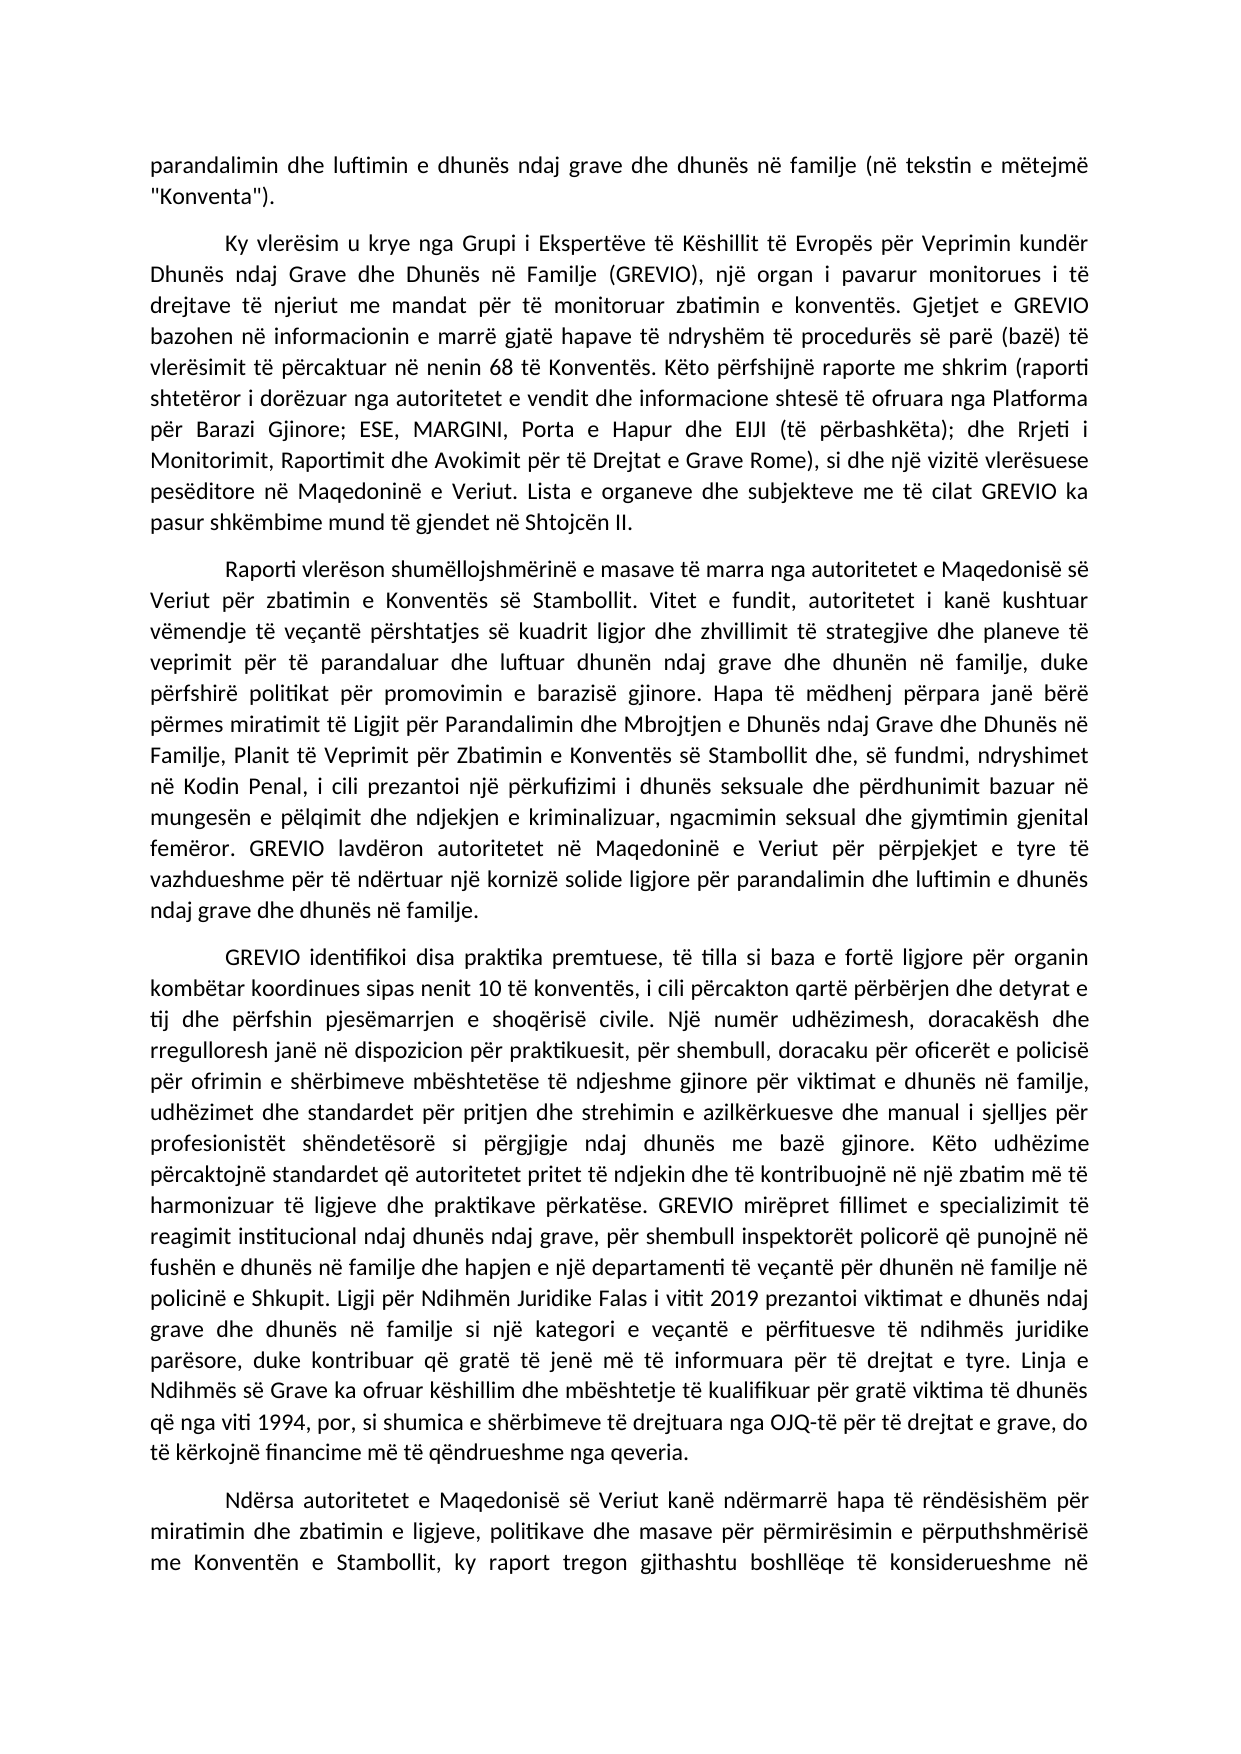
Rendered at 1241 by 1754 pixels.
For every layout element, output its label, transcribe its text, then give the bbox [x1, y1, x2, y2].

text GREVIO identifikoi disa praktika premtuese, të tilla si baza e fortë ligjore për organin kombëtar koordinues sipas nenit 10 të konventës, i cili përcakton qartë përbërjen dhe detyrat e tij dhe përfshin pjesëmarrjen e shoqërisë civile. Një numër udhëzimesh, doracakësh dhe rregulloresh janë në dispozicion për praktikuesit, për shembull, doracaku për oficerët e policisë për ofrimin e shërbimeve mbështetëse të ndjeshme gjinore për viktimat e dhunës në familje, udhëzimet dhe standardet për pritjen dhe strehimin e azilkërkuesve dhe manual i sjelljes për profesionistët shëndetësorë si përgjigje ndaj dhunës me bazë gjinore. Këto udhëzime përcaktojnë standardet që autoritetet pritet të ndjekin dhe të kontribuojnë në një zbatim më të harmonizuar të ligjeve dhe praktikave përkatëse. GREVIO mirëpret fillimet e specializimit të reagimit institucional ndaj dhunës ndaj grave, për shembull inspektorët policorë që punojnë në fushën e dhunës në familje dhe hapjen e një departamenti të veçantë për dhunën në familje në policinë e Shkupit. Ligji për Ndihmën Juridike Falas i vitit 2019 prezantoi viktimat e dhunës ndaj grave dhe dhunës në familje si një kategori e veçantë e përfituesve të ndihmës juridike parësore, duke kontribuar që gratë të jenë më të informuara për të drejtat e tyre. Linja e Ndihmës së Grave ka ofruar këshillim dhe mbështetje të kualifikuar për gratë viktima të dhunës që nga viti 1994, por, si shumica e shërbimeve të drejtuara nga OJQ-të për të drejtat e grave, do të kërkojnë financime më të qëndrueshme nga qeveria. [150, 942, 1090, 1467]
text Raporti vlerëson shumëllojshmërinë e masave të marra nga autoritetet e Maqedonisë së Veriut për zbatimin e Konventës së Stambollit. Vitet e fundit, autoritetet i kanë kushtuar vëmendje të veçantë përshtatjes së kuadrit ligjor dhe zhvillimit të strategjive dhe planeve të veprimit për të parandaluar dhe luftuar dhunën ndaj grave dhe dhunën në familje, duke përfshirë politikat për promovimin e barazisë gjinore. Hapa të mëdhenj përpara janë bërë përmes miratimit të Ligjit për Parandalimin dhe Mbrojtjen e Dhunës ndaj Grave dhe Dhunës në Familje, Planit të Veprimit për Zbatimin e Konventës së Stambollit dhe, së fundmi, ndryshimet në Kodin Penal, i cili prezantoi një përkufizimi i dhunës seksuale dhe përdhunimit bazuar në mungesën e pëlqimit dhe ndjekjen e kriminalizuar, ngacmimin seksual dhe gjymtimin gjenital femëror. GREVIO lavdëron autoritetet në Maqedoninë e Veriut për përpjekjet e tyre të vazhdueshme për të ndërtuar një kornizë solide ligjore për parandalimin dhe luftimin e dhunës ndaj grave dhe dhunës në familje. [150, 554, 1090, 924]
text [150, 150, 1090, 210]
text Ky vlerësim u krye nga Grupi i Ekspertëve të Këshillit të Evropës për Veprimin kundër Dhunës ndaj Grave dhe Dhunës në Familje (GREVIO), një organ i pavarur monitorues i të drejtave të njeriut me mandat për të monitoruar zbatimin e konventës. Gjetjet e GREVIO bazohen në informacionin e marrë gjatë hapave të ndryshëm të procedurës së parë (bazë) të vlerësimit të përcaktuar në nenin 68 të Konventës. Këto përfshijnë raporte me shkrim (raporti shtetëror i dorëzuar nga autoritetet e vendit dhe informacione shtesë të ofruara nga Platforma për Barazi Gjinore; ESE, MARGINI, Porta e Hapur dhe EIJI (të përbashkëta); dhe Rrjeti i Monitorimit, Raportimit dhe Avokimit për të Drejtat e Grave Rome), si dhe një vizitë vlerësuese pesëditore në Maqedoninë e Veriut. Lista e organeve dhe subjekteve me të cilat GREVIO ka pasur shkëmbime mund të gjendet në Shtojcën II. [150, 228, 1090, 536]
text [150, 1485, 1090, 1576]
